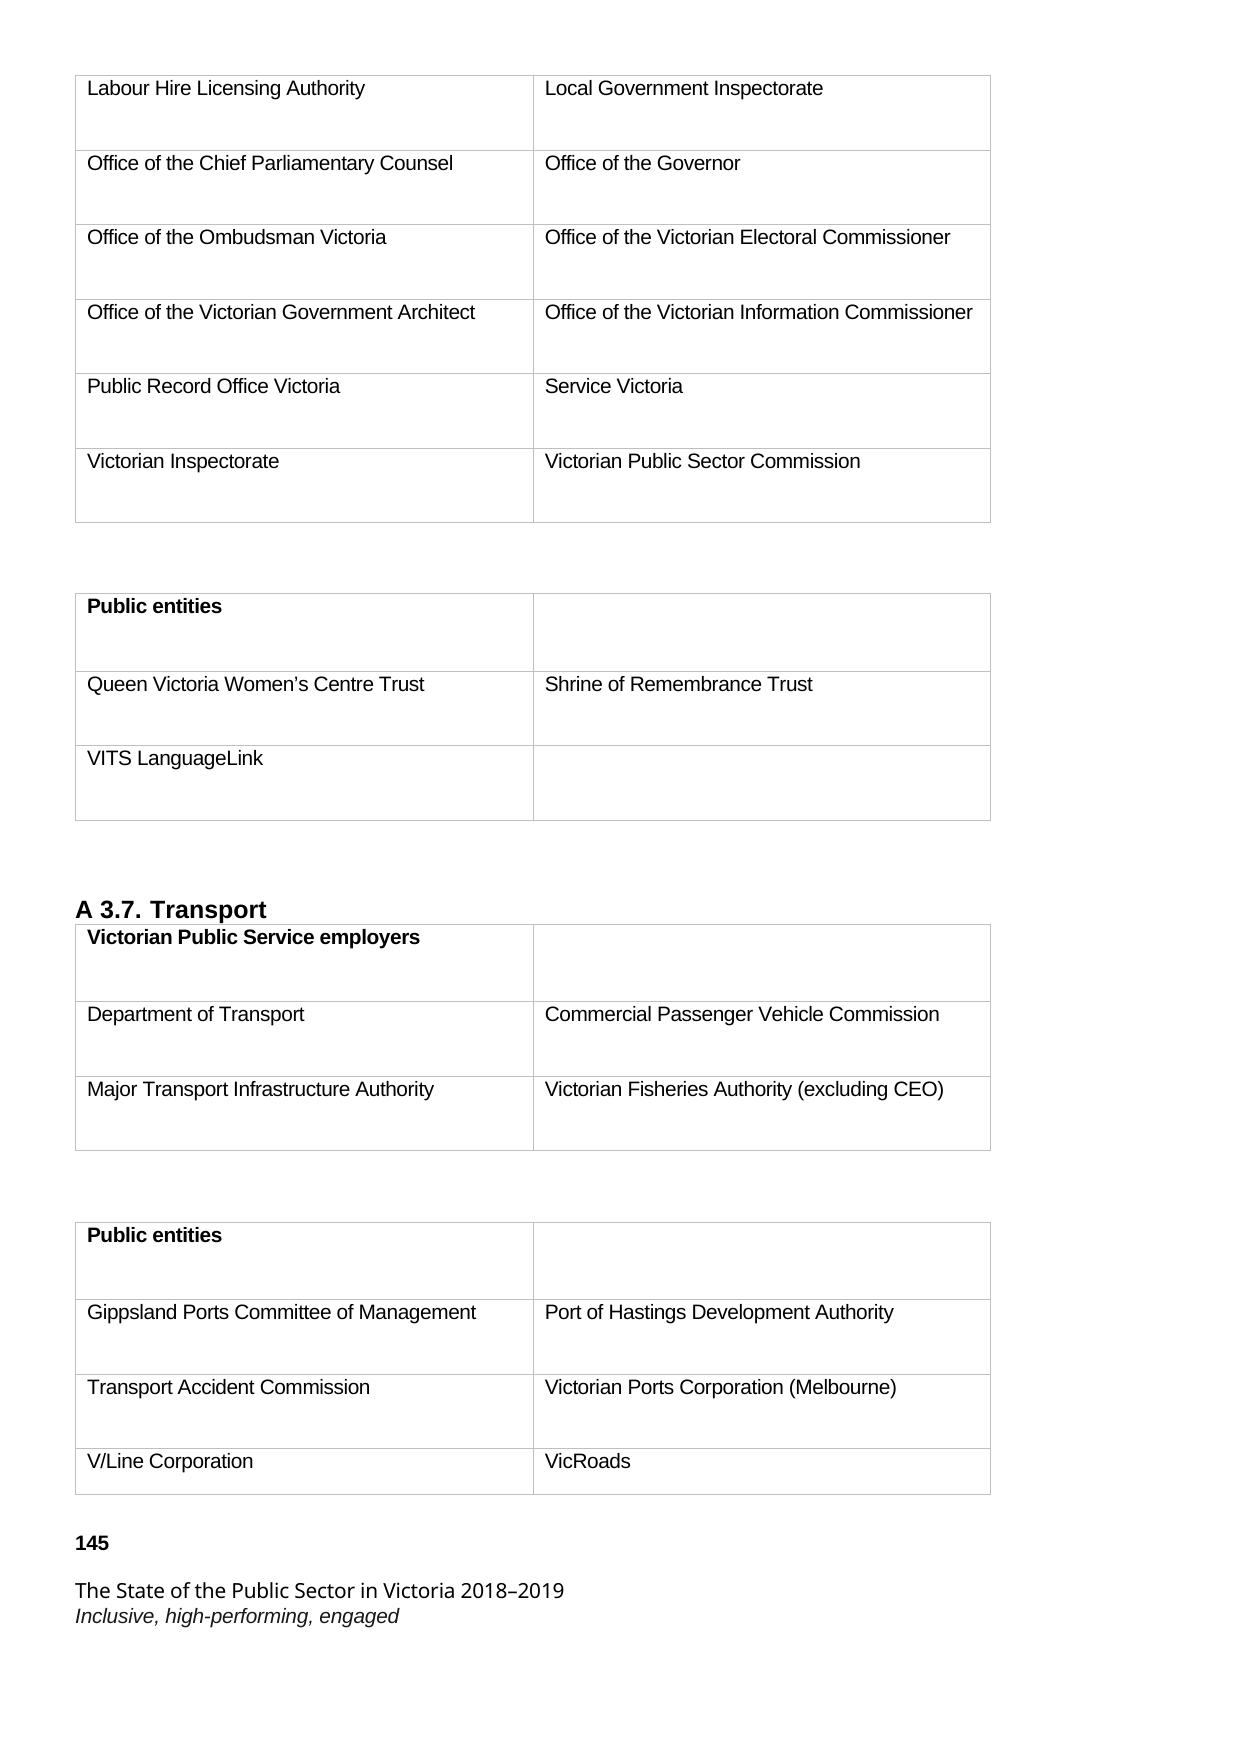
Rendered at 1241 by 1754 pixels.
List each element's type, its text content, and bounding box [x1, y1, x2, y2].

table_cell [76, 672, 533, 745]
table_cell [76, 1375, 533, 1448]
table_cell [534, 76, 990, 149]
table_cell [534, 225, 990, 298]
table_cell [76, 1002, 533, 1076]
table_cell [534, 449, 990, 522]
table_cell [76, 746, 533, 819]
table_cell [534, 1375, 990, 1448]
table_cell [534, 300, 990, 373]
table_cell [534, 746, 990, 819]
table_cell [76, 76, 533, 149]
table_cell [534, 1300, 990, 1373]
text Transport [75, 895, 1165, 924]
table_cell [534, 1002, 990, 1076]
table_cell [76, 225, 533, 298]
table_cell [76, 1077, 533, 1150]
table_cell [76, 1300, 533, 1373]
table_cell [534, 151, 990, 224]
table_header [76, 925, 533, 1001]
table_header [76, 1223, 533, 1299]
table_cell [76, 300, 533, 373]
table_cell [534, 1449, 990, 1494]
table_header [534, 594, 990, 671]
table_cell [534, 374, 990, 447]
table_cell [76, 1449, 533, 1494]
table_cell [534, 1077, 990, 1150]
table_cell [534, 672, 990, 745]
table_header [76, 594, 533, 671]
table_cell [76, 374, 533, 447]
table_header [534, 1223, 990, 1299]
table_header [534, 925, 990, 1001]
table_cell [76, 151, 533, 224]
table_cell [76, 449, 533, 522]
